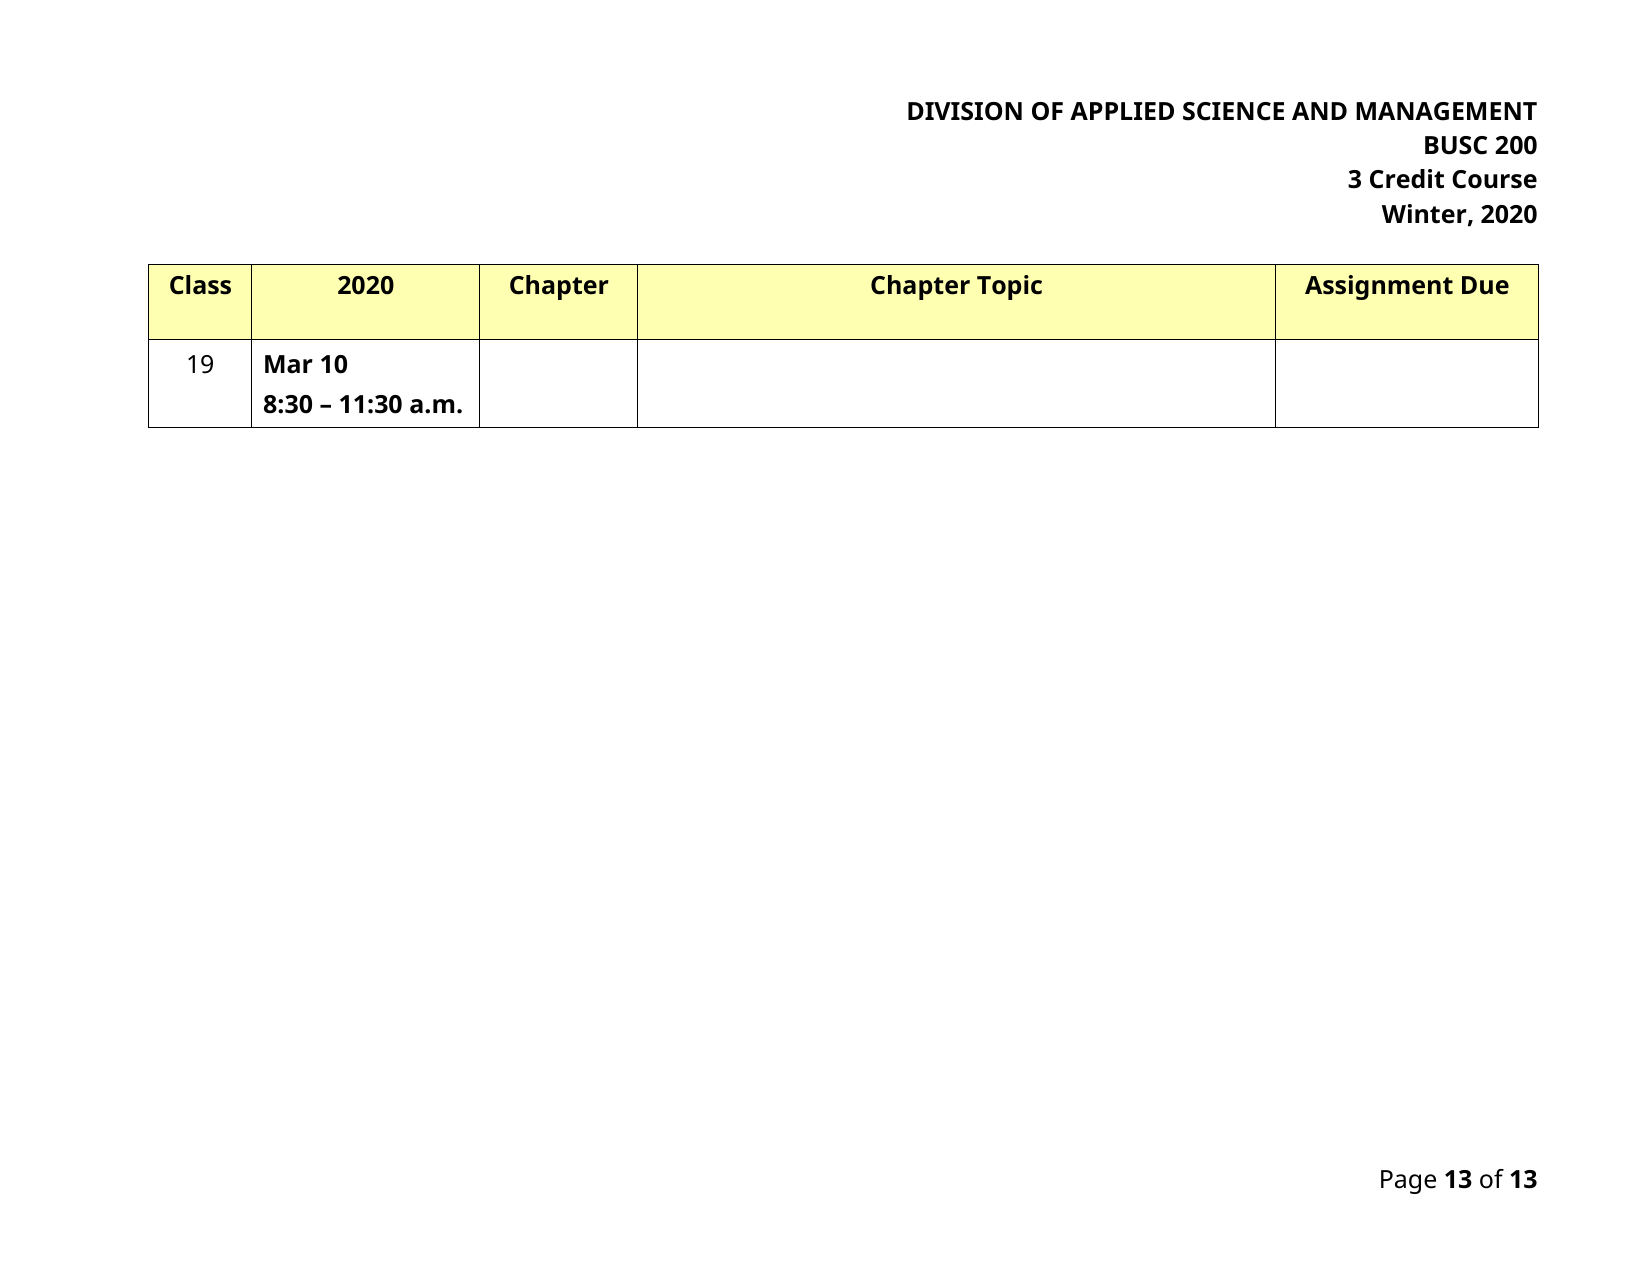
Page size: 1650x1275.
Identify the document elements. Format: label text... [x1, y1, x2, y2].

table_header Class [149, 265, 251, 339]
table_cell [480, 340, 637, 427]
table_cell [638, 340, 1275, 427]
table_cell [1276, 340, 1538, 427]
table_header Chapter Topic [638, 265, 1275, 339]
table_header 2020 [252, 265, 479, 339]
table_header Chapter [480, 265, 637, 339]
table_cell Mar 10 8:30 – 11:30 a.m. [252, 340, 479, 427]
table_cell 19 [149, 340, 251, 427]
table_header Assignment Due [1276, 265, 1538, 339]
